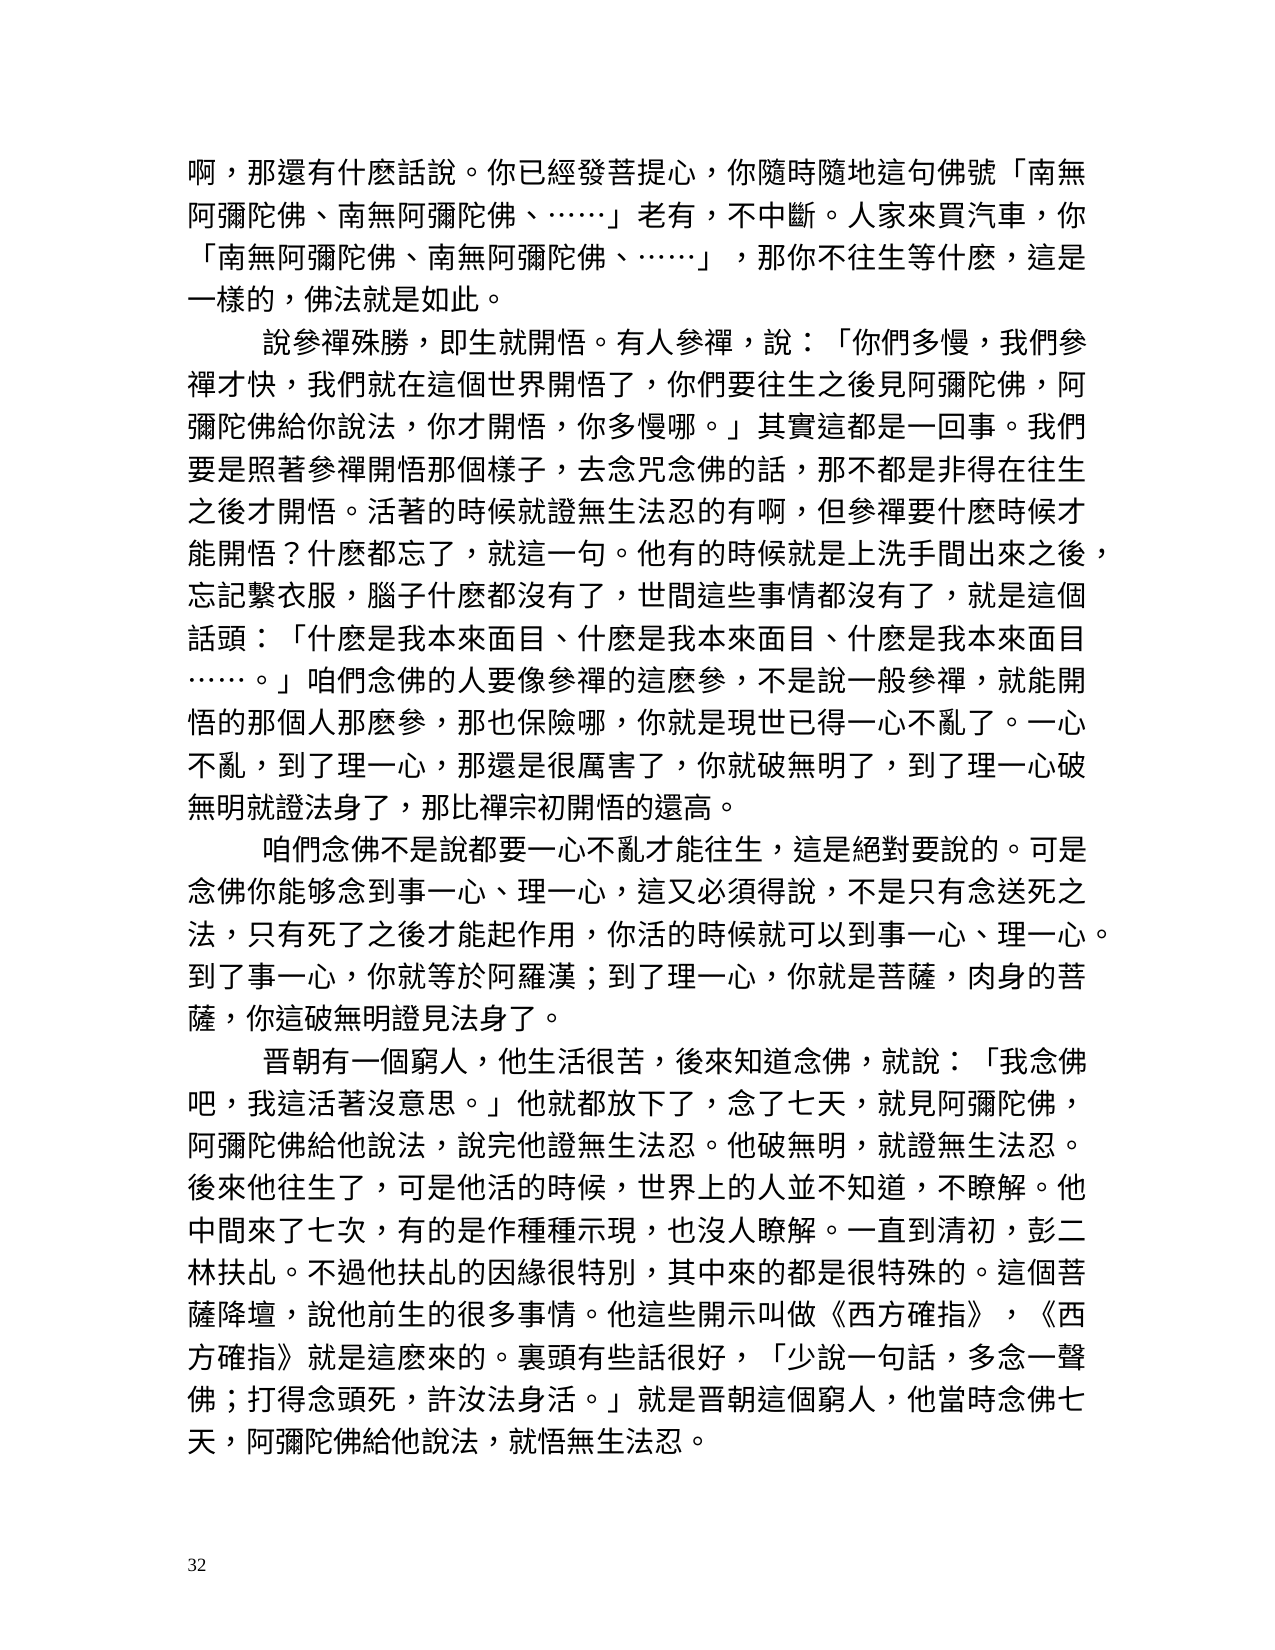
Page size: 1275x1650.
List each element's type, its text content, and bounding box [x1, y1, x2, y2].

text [187, 150, 1087, 319]
text 說參禪殊勝，即生就開悟。有人參禪，說：「你們多慢，我們參禪才快，我們就在這個世界開悟了，你們要往生之後見阿彌陀佛，阿彌陀佛給你說法，你才開悟，你多慢哪。」其實這都是一回事。我們要是照著參禪開悟那個樣子，去念咒念佛的話，那不都是非得在往生之後才開悟。活著的時候就證無生法忍的有啊，但參禪要什麽時候才能開悟？什麽都忘了，就這一句。他有的時候就是上洗手間出來之後，忘記繫衣服，腦子什麽都沒有了，世間這些事情都沒有了，就是這個話頭：「什麽是我本來面目、什麽是我本來面目、什麽是我本來面目……。」咱們念佛的人要像參禪的這麽參，不是說一般參禪，就能開悟的那個人那麽參，那也保險哪，你就是現世已得一心不亂了。一心不亂，到了理一心，那還是很厲害了，你就破無明了，到了理一心破無明就證法身了，那比禪宗初開悟的還高。 [187, 319, 1087, 827]
text 晋朝有一個窮人，他生活很苦，後來知道念佛，就說：「我念佛吧，我這活著沒意思。」他就都放下了，念了七天，就見阿彌陀佛，阿彌陀佛給他說法，說完他證無生法忍。他破無明，就證無生法忍。後來他往生了，可是他活的時候，世界上的人並不知道，不瞭解。他中間來了七次，有的是作種種示現，也沒人瞭解。一直到清初，彭二林扶乩。不過他扶乩的因緣很特別，其中來的都是很特殊的。這個菩薩降壇，說他前生的很多事情。他這些開示叫做《西方確指》，《西方確指》就是這麽來的。裏頭有些話很好，「少說一句話，多念一聲佛；打得念頭死，許汝法身活。」就是晋朝這個窮人，他當時念佛七天，阿彌陀佛給他說法，就悟無生法忍。 [187, 1038, 1087, 1461]
text 咱們念佛不是說都要一心不亂才能往生，這是絕對要說的。可是念佛你能够念到事一心、理一心，這又必須得說，不是只有念送死之法，只有死了之後才能起作用，你活的時候就可以到事一心、理一心。到了事一心，你就等於阿羅漢；到了理一心，你就是菩薩，肉身的菩薩，你這破無明證見法身了。 [187, 827, 1087, 1038]
